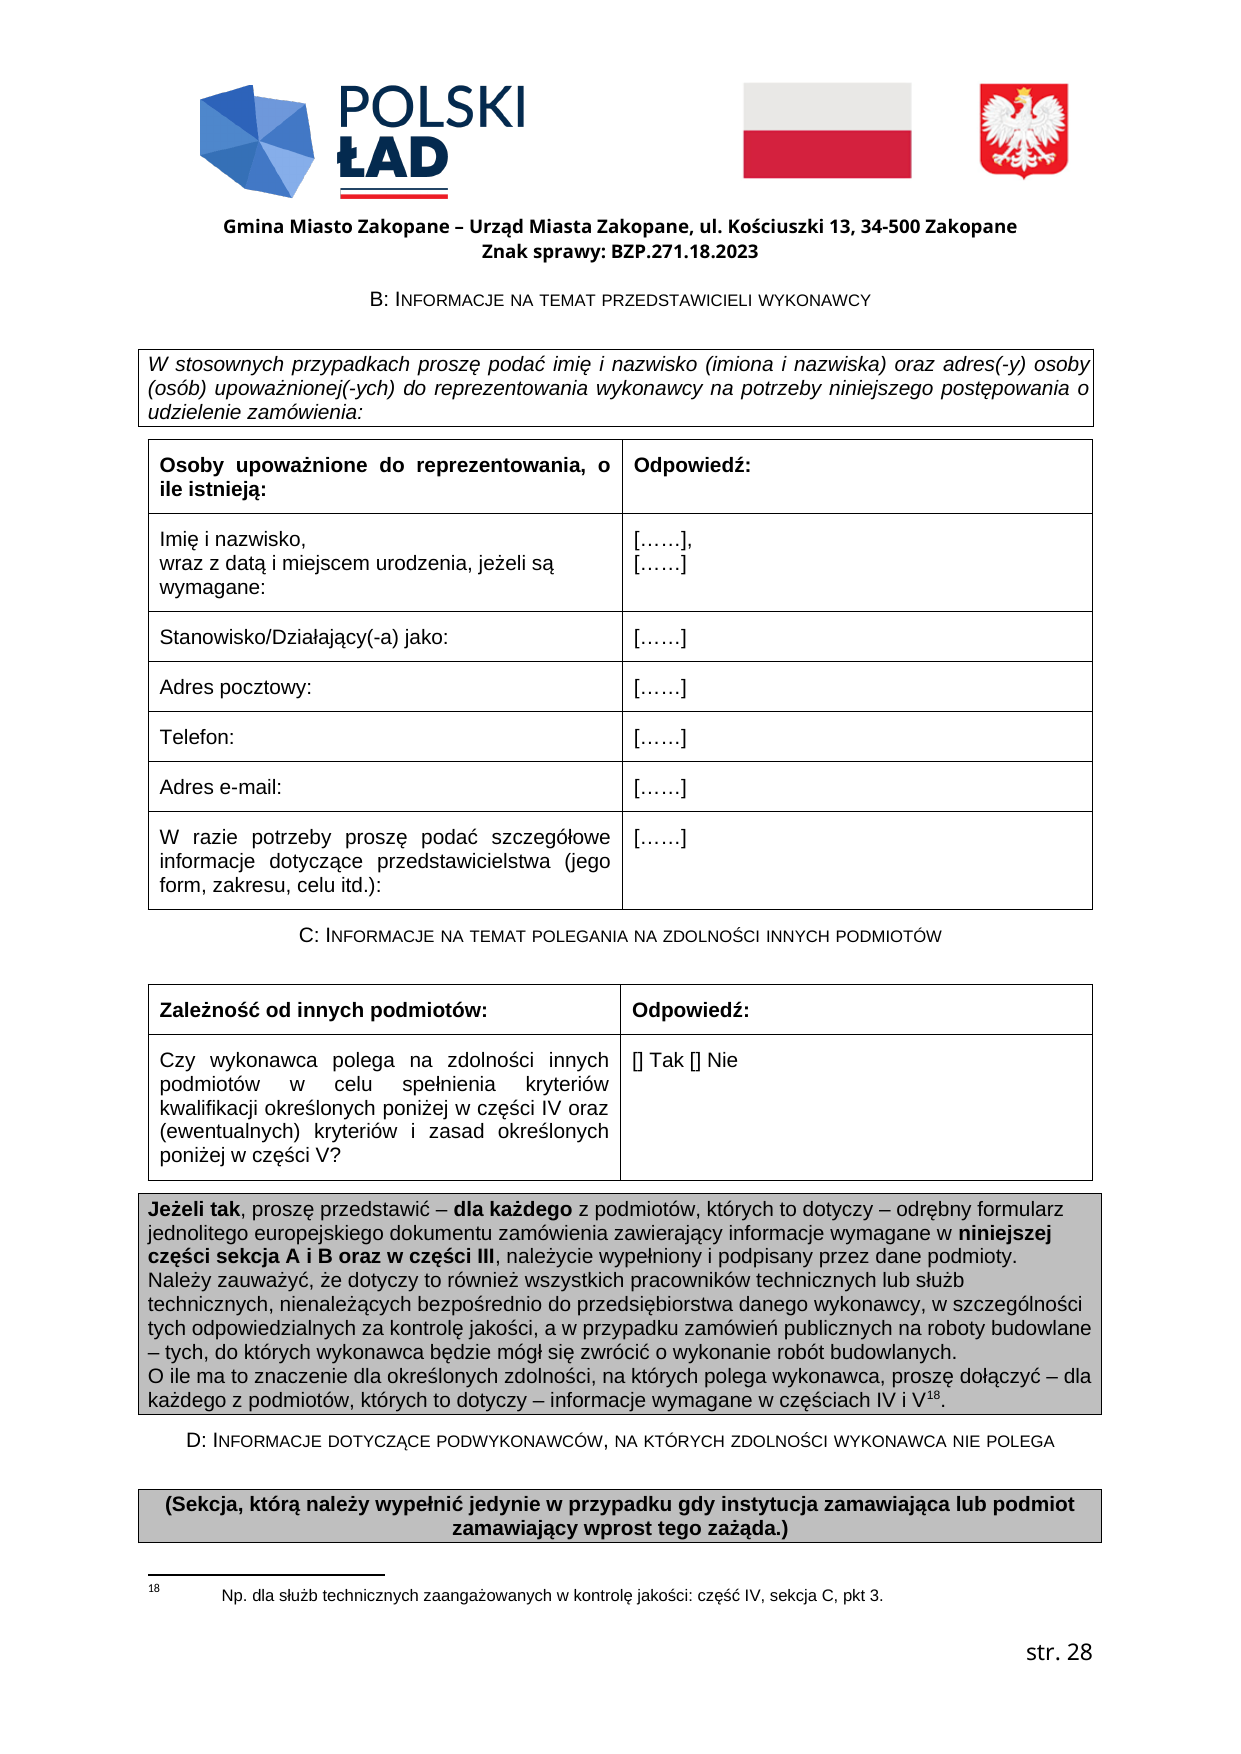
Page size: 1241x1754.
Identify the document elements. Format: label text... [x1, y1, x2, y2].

table_cell [……] [623, 812, 1092, 909]
table_cell [……] [623, 612, 1092, 661]
table_cell [] Tak [] Nie [621, 1035, 1092, 1180]
table_header Odpowiedź: [623, 440, 1092, 513]
text Jeżeli tak, proszę przedstawić – dla każdego z podmiotów, których to dotyczy – odrębny formularz jednolitego europejskiego dokumentu zamówienia zawierający informacje wymagane w niniejszej części sekcja A i B oraz w części III, należycie wypełniony i podpisany przez dane podmioty. Należy zauważyć, że dotyczy to również wszystkich pracowników technicznych lub służb technicznych, nienależących bezpośrednio do przedsiębiorstwa danego wykonawcy, w szczególności tych odpowiedzialnych za kontrolę jakości, a w przypadku zamówień publicznych na roboty budowlane – tych, do których wykonawca będzie mógł się zwrócić o wykonanie robót budowlanych. O ile ma to znaczenie dla określonych zdolności, na których polega wykonawca, proszę dołączyć – dla każdego z podmiotów, których to dotyczy – informacje wymagane w częściach IV i V. [139, 1194, 1101, 1414]
table_cell Adres e-mail: [149, 762, 622, 811]
text B: Informacje na temat przedstawicieli wykonawcy [148, 287, 1093, 311]
text C: Informacje na temat polegania na zdolności innych podmiotów [148, 922, 1093, 946]
text W stosownych przypadkach proszę podać imię i nazwisko (imiona i nazwiska) oraz adres(-y) osoby (osób) upoważnionej(-ych) do reprezentowania wykonawcy na potrzeby niniejszego postępowania o udzielenie zamówienia: [139, 350, 1093, 426]
text D: Informacje dotyczące podwykonawców, na których zdolności wykonawca nie polega [148, 1428, 1093, 1452]
table_header Zależność od innych podmiotów: [149, 985, 620, 1034]
picture [200, 85, 524, 199]
table_cell Czy wykonawca polega na zdolności innych podmiotów w celu spełnienia kryteriów kwalifikacji określonych poniżej w części IV oraz (ewentualnych) kryteriów i zasad określonych poniżej w części V? [149, 1035, 620, 1180]
table_header Odpowiedź: [621, 985, 1092, 1034]
table_cell W razie potrzeby proszę podać szczegółowe informacje dotyczące przedstawicielstwa (jego form, zakresu, celu itd.): [149, 812, 622, 909]
text (Sekcja, którą należy wypełnić jedynie w przypadku gdy instytucja zamawiająca lub podmiot zamawiający wprost tego zażąda.) [139, 1490, 1101, 1542]
table_header Osoby upoważnione do reprezentowania, o ile istnieją: [149, 440, 622, 513]
table_cell [……], [……] [623, 514, 1092, 611]
table_cell Adres pocztowy: [149, 662, 622, 711]
table_cell [……] [623, 662, 1092, 711]
table_cell [……] [623, 762, 1092, 811]
table_cell Stanowisko/Działający(-a) jako: [149, 612, 622, 661]
table_cell [……] [623, 712, 1092, 761]
table_cell Telefon: [149, 712, 622, 761]
table_cell Imię i nazwisko, wraz z datą i miejscem urodzenia, jeżeli są wymagane: [149, 514, 622, 611]
picture [723, 65, 1093, 199]
